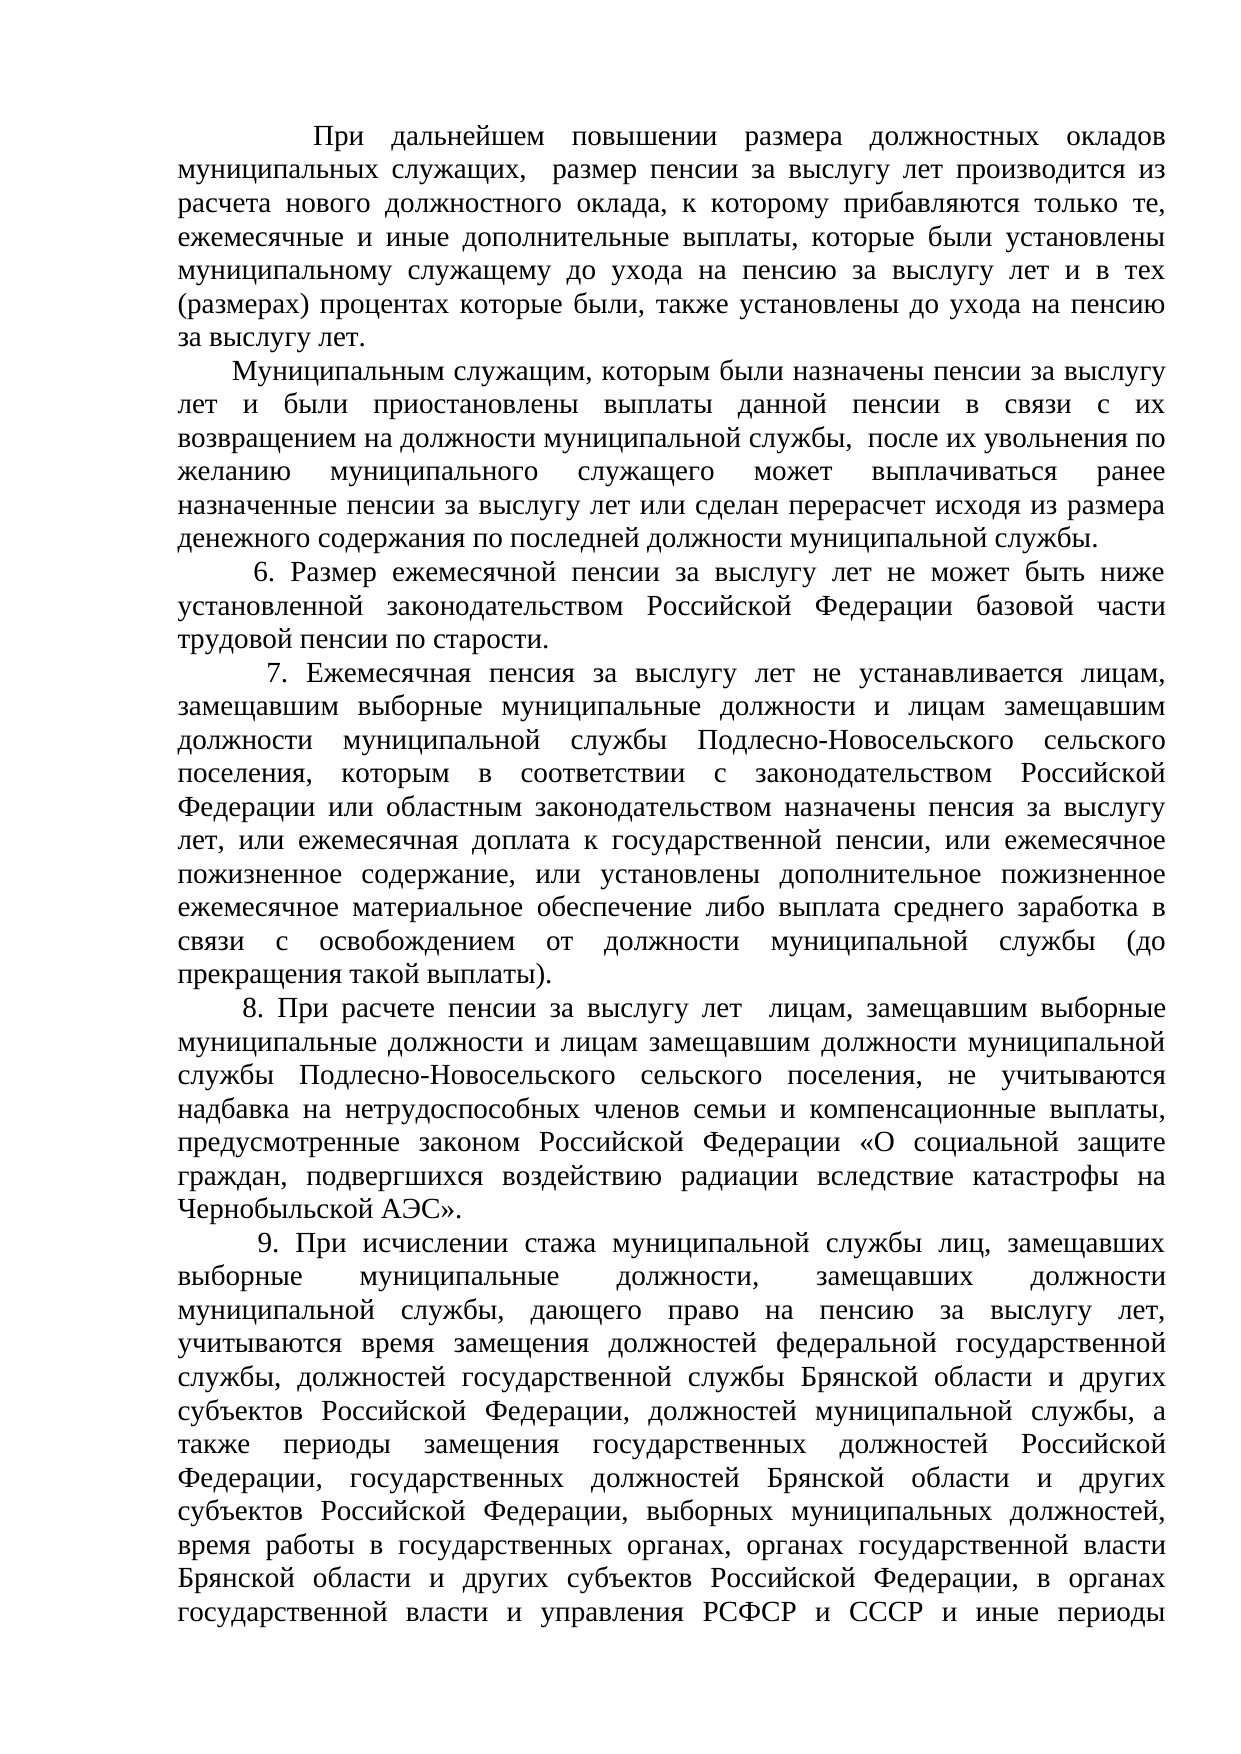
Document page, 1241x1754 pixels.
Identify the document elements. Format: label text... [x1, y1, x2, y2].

text 6. Размер ежемесячной пенсии за выслугу лет не может быть ниже установленной законодательством Российской Федерации базовой части трудовой пенсии по старости. [177, 554, 1167, 655]
text 7. Ежемесячная пенсия за выслугу лет не устанавливается лицам, замещавшим выборные муниципальные должности и лицам замещавшим должности муниципальной службы Подлесно-Новосельского сельского поселения, которым в соответствии с законодательством Российской Федерации или областным законодательством назначены пенсия за выслугу лет, или ежемесячная доплата к государственной пенсии, или ежемесячное пожизненное содержание, или установлены дополнительное пожизненное ежемесячное материальное обеспечение либо выплата среднего заработка в связи с освобождением от должности муниципальной службы (до прекращения такой выплаты). [177, 655, 1167, 990]
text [177, 1225, 1167, 1627]
text 8. При расчете пенсии за выслугу лет лицам, замещавшим выборные муниципальные должности и лицам замещавшим должности муниципальной службы Подлесно-Новосельского сельского поселения, не учитываются надбавка на нетрудоспособных членов семьи и компенсационные выплаты, предусмотренные законом Российской Федерации «О социальной защите граждан, подвергшихся воздействию радиации вследствие катастрофы на Чернобыльской АЭС». [177, 990, 1167, 1225]
text Муниципальным служащим, которым были назначены пенсии за выслугу лет и были приостановлены выплаты данной пенсии в связи с их возвращением на должности муниципальной службы, после их увольнения по желанию муниципального служащего может выплачиваться ранее назначенные пенсии за выслугу лет или сделан перерасчет исходя из размера денежного содержания по последней должности муниципальной службы. [177, 353, 1167, 554]
text При дальнейшем повышении размера должностных окладов муниципальных служащих, размер пенсии за выслугу лет производится из расчета нового должностного оклада, к которому прибавляются только те, ежемесячные и иные дополнительные выплаты, которые были установлены муниципальному служащему до ухода на пенсию за выслугу лет и в тех (размерах) процентах которые были, также установлены до ухода на пенсию за выслугу лет. [177, 118, 1167, 353]
